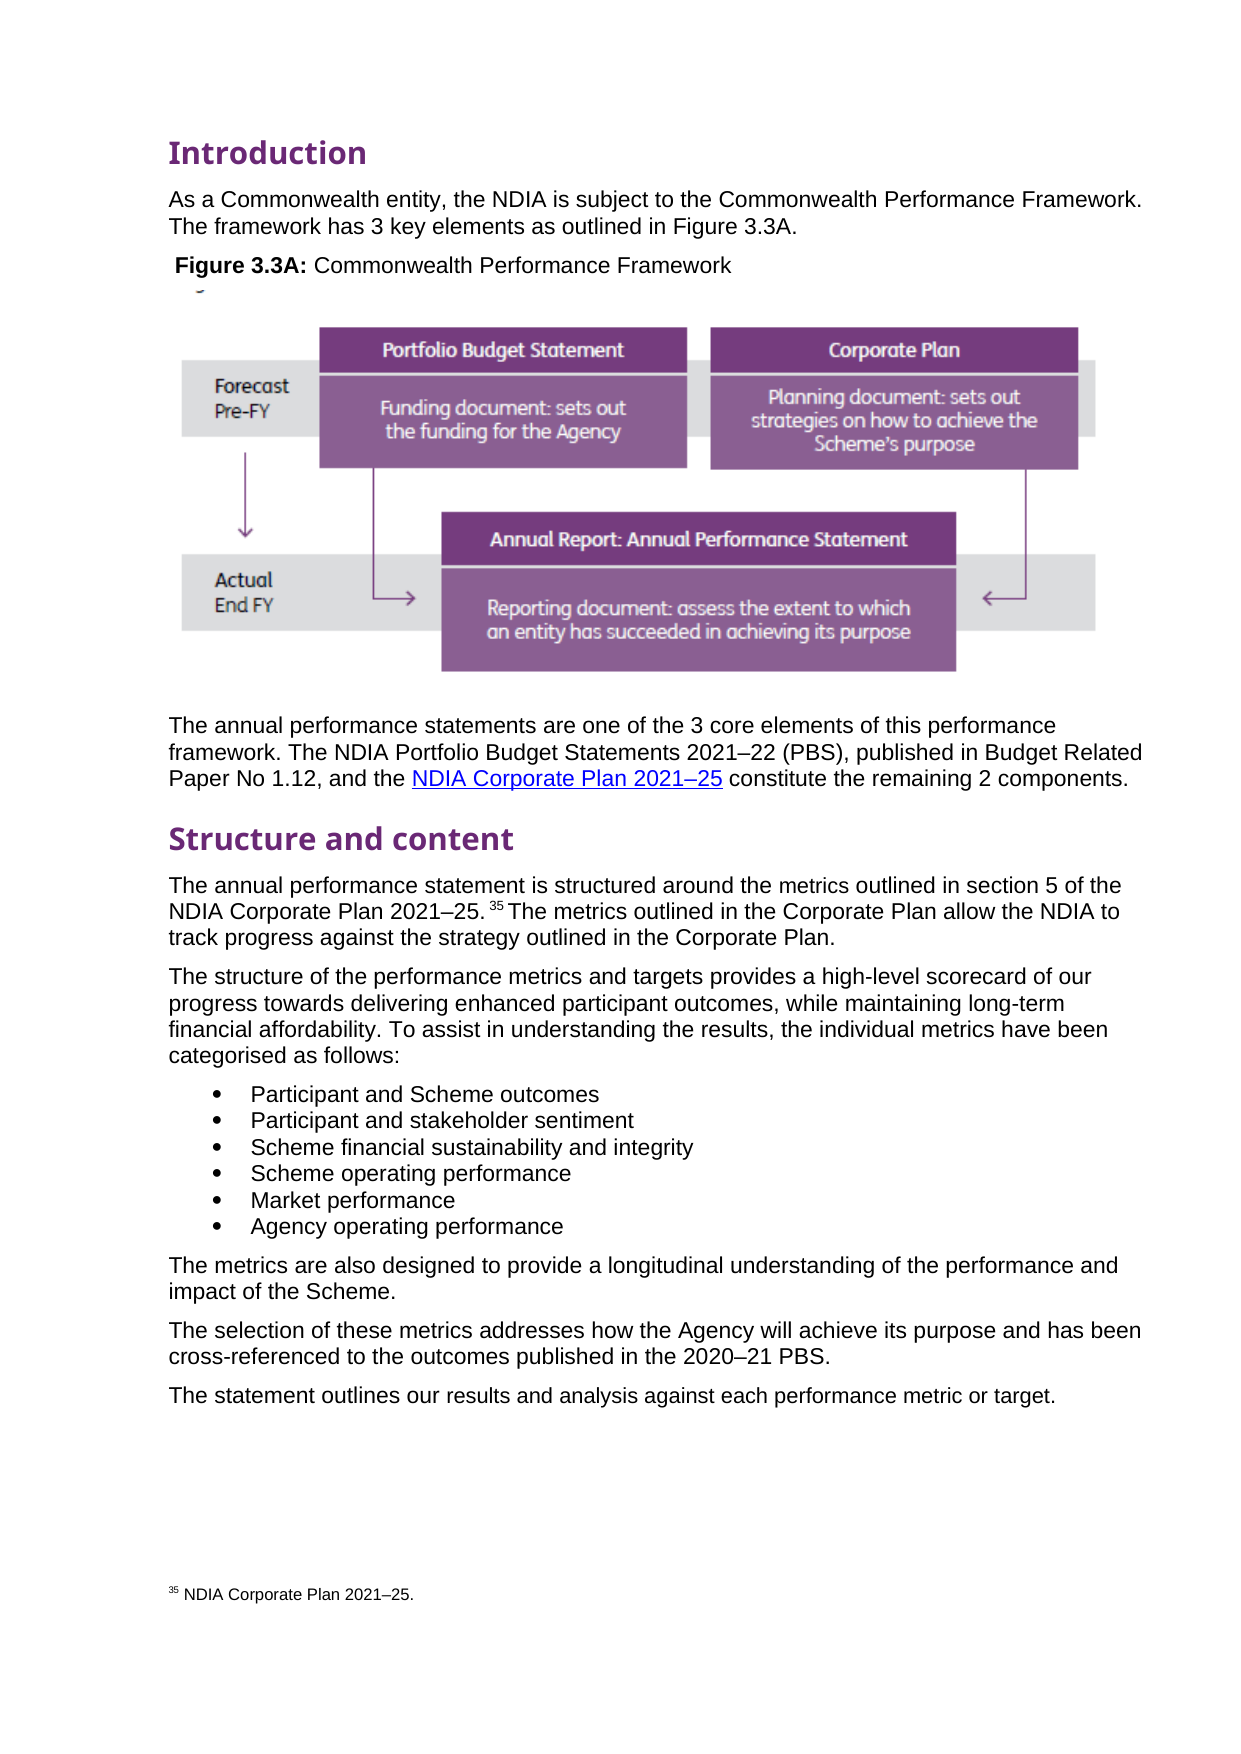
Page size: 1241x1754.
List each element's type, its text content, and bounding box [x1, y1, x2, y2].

subtitle Structure and content [168, 817, 1146, 859]
text The selection of these metrics addresses how the Agency will achieve its purpose and has been cross-referenced to the outcomes published in the 2020–21 PBS. [168, 1317, 1146, 1370]
list Participant and Scheme outcomes [213, 1081, 1146, 1107]
list Agency operating performance [213, 1213, 1146, 1239]
text The annual performance statements are one of the 3 core elements of this performance framework. The NDIA Portfolio Budget Statements 2021–22 (PBS), published in Budget Related Paper No 1.12, and the NDIA Corporate Plan 2021–25 constitute the remaining 2 components. [168, 712, 1146, 792]
list Scheme operating performance [213, 1160, 1146, 1187]
text The statement outlines our results and analysis against each performance metric or target. [168, 1382, 1146, 1408]
text As a Commonwealth entity, the NDIA is subject to the Commonwealth Performance Framework. The framework has 3 key elements as outlined in Figure 3.3A. [168, 186, 1146, 239]
text The annual performance statement is structured around the metrics outlined in section 5 of the NDIA Corporate Plan 2021–25. The metrics outlined in the Corporate Plan allow the NDIA to track progress against the strategy outlined in the Corporate Plan. [168, 872, 1146, 951]
list Scheme financial sustainability and integrity [213, 1134, 1146, 1160]
subtitle Introduction [168, 131, 1146, 174]
picture [168, 290, 1127, 700]
text The metrics are also designed to provide a longitudinal understanding of the performance and impact of the Scheme. [168, 1252, 1146, 1304]
list Market performance [213, 1187, 1146, 1213]
text Figure 3.3A: Commonwealth Performance Framework [168, 252, 1146, 278]
text The structure of the performance metrics and targets provides a high-level scorecard of our progress towards delivering enhanced participant outcomes, while maintaining long-term financial affordability. To assist in understanding the results, the individual metrics have been categorised as follows: [168, 963, 1146, 1069]
list Participant and stakeholder sentiment [213, 1107, 1146, 1134]
